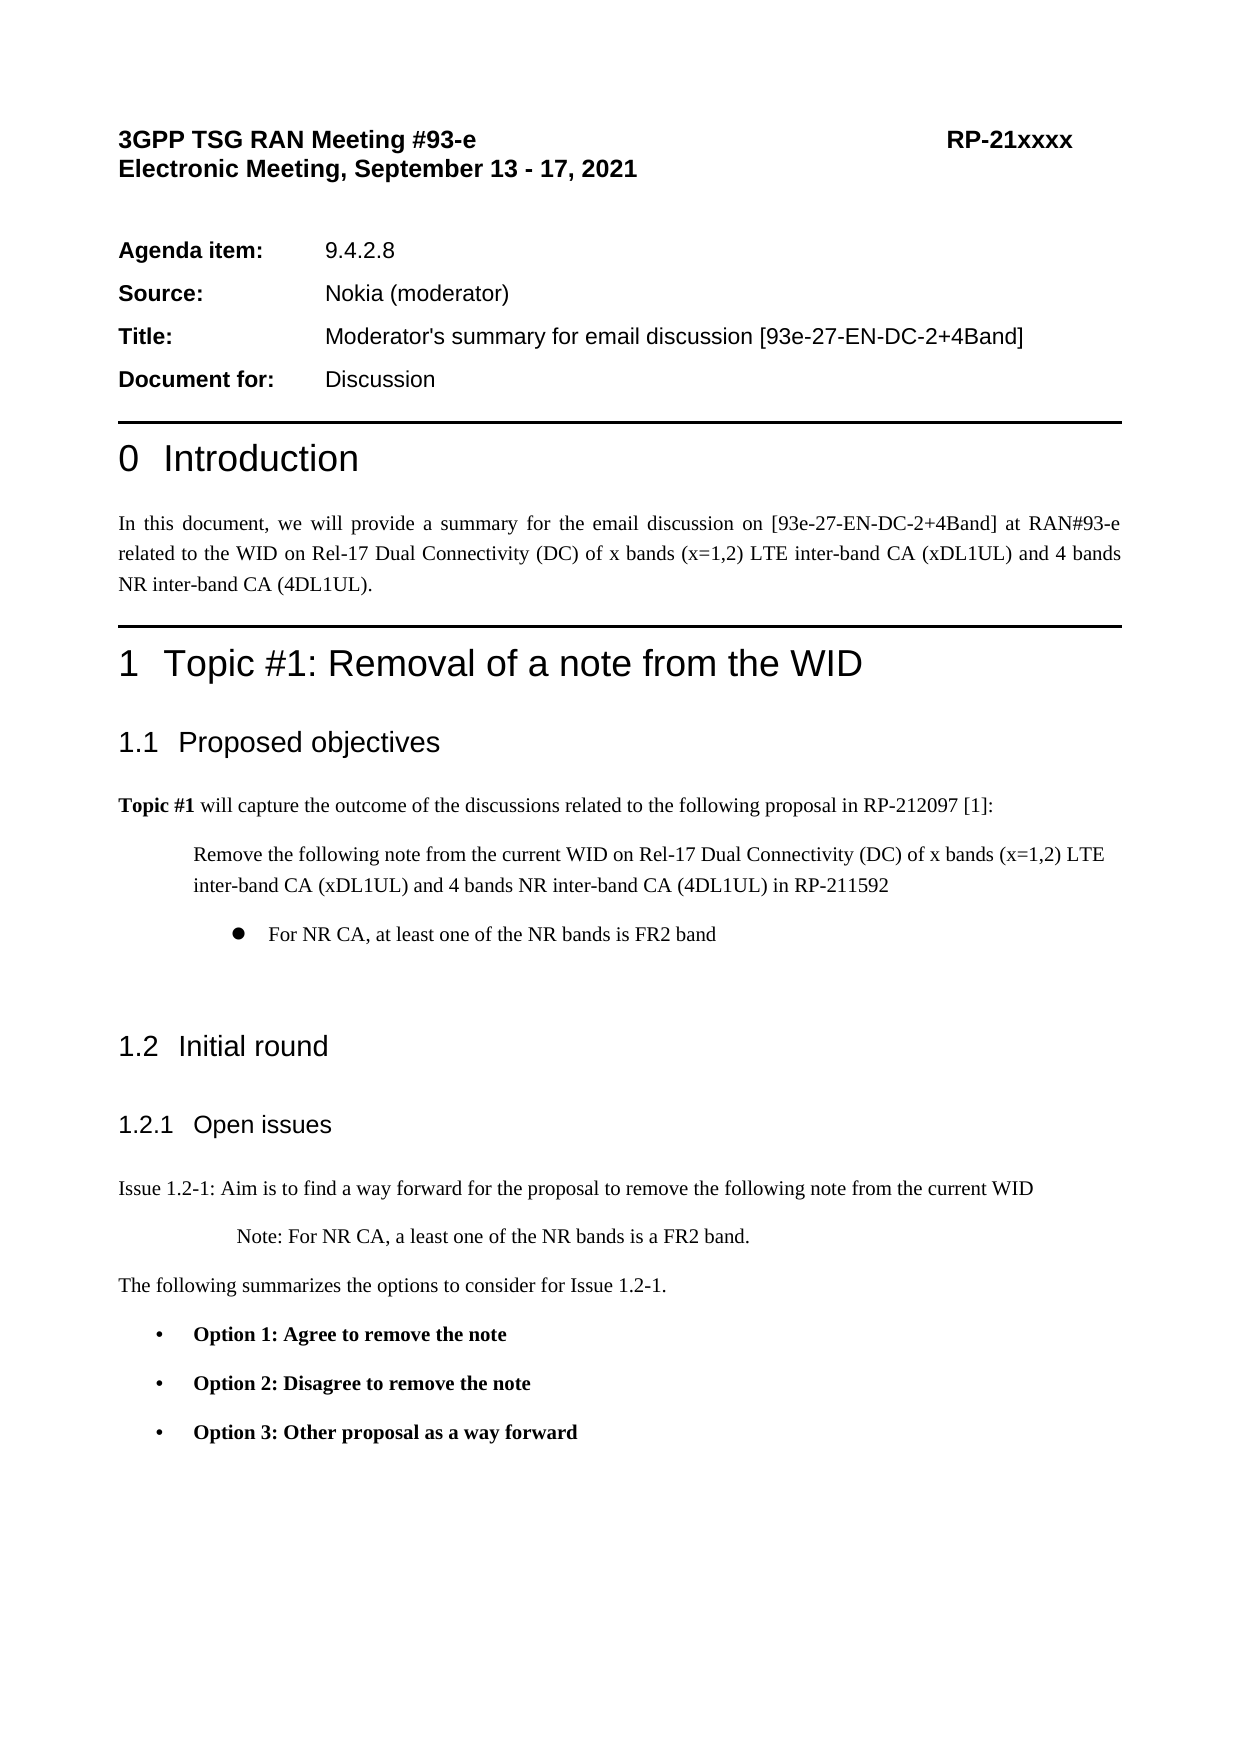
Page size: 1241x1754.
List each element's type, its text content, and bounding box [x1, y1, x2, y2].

subtitle Open issues [118, 1096, 1122, 1152]
list For NR CA, at least one of the NR bands is FR2 band [231, 920, 1122, 948]
text In this document, we will provide a summary for the email discussion on [93e-27-EN-DC-2+4Band] at RAN#93-e related to the WID on Rel-17 Dual Connectivity (DC) of x bands (x=1,2) LTE inter-band CA (xDL1UL) and 4 bands NR inter-band CA (4DL1UL). [118, 509, 1122, 598]
subtitle Topic #1: Removal of a note from the WID [118, 628, 1122, 691]
text Agenda item: 9.4.2.8 [118, 236, 1122, 265]
text Issue 1.2-1: Aim is to find a way forward for the proposal to remove the following note from the current WID [118, 1173, 1122, 1202]
text Electronic Meeting, September 13 - 17, 2021 [118, 154, 1122, 183]
text 3GPP TSG RAN Meeting #93-e RP-21xxxx [118, 126, 1122, 154]
text Topic #1 will capture the outcome of the discussions related to the following proposal in RP-212097 [1]: [118, 791, 1122, 819]
list Option 1: Agree to remove the note [156, 1320, 1122, 1348]
subtitle Initial round [118, 1018, 1122, 1074]
list Option 3: Other proposal as a way forward [156, 1418, 1122, 1446]
text The following summarizes the options to consider for Issue 1.2-1. [118, 1271, 1122, 1299]
list Option 2: Disagree to remove the note [156, 1369, 1122, 1397]
subtitle Introduction [118, 424, 1122, 487]
text Source: Nokia (moderator) [118, 279, 1122, 308]
text Title: Moderator's summary for email discussion [93e-27-EN-DC-2+4Band] [118, 322, 1122, 351]
text Document for: Discussion [118, 365, 1122, 393]
subtitle Proposed objectives [118, 713, 1122, 770]
text Remove the following note from the current WID on Rel-17 Dual Connectivity (DC) of x bands (x=1,2) LTE inter-band CA (xDL1UL) and 4 bands NR inter-band CA (4DL1UL) in RP-211592 [193, 840, 1122, 899]
text Note: For NR CA, a least one of the NR bands is a FR2 band. [118, 1222, 1122, 1251]
